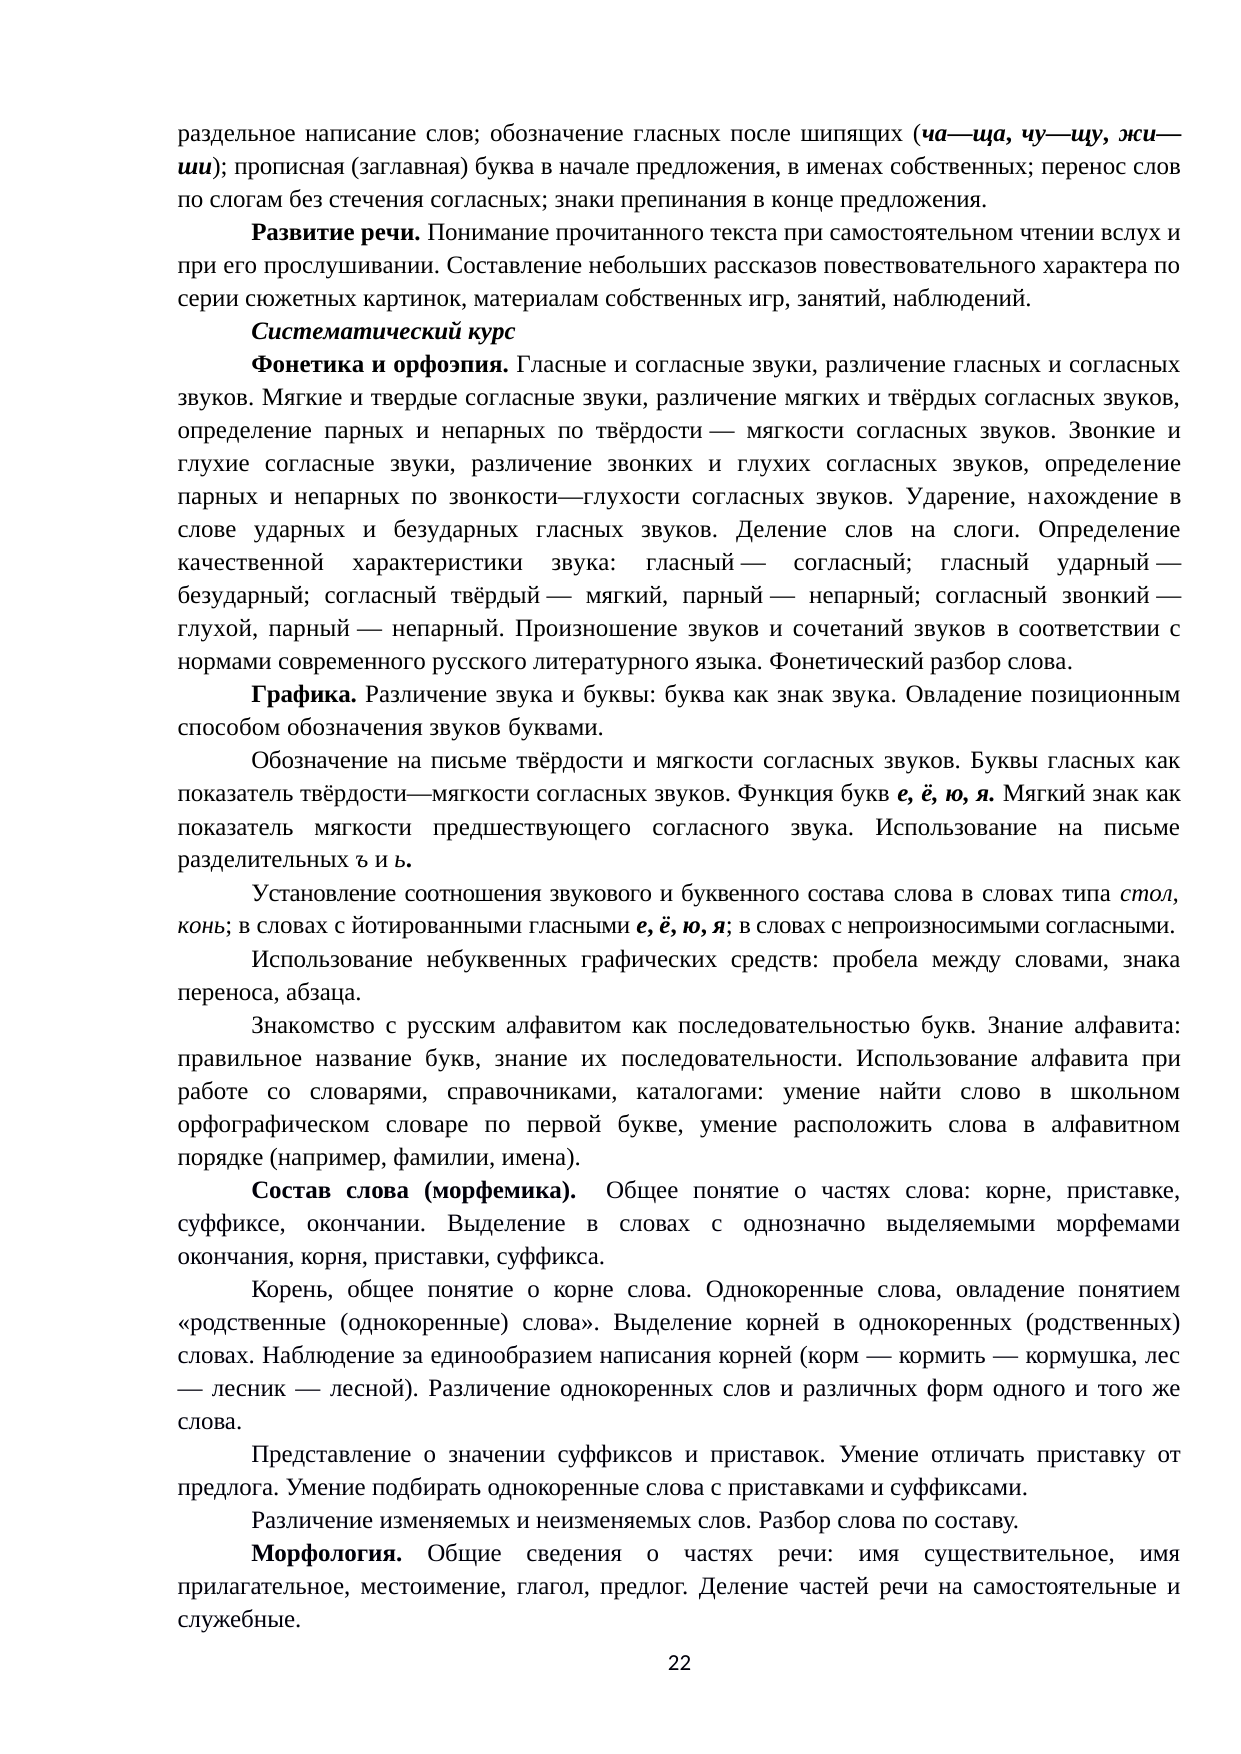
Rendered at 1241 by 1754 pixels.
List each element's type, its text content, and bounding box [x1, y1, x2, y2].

text Морфология. Общие сведения о частях речи: имя существительное, имя прилагательное, местоимение, глагол, предлог. Деление частей речи на самостоятельные и служебные. [177, 1538, 1181, 1633]
text Представление о значении суффиксов и приставок. Умение отличать приставку от предлога. Умение подбирать однокоренные слова с приставками и суффиксами. [177, 1439, 1181, 1501]
text Использование небуквенных графических средств: пробела между словами, знака переноса, абзаца. [177, 944, 1181, 1005]
text Систематический курс [177, 316, 1181, 345]
text Состав слова (морфемика). Общее понятие о частях слова: корне, приставке, суффиксе, окончании. Выделение в словах с однозначно выделяемыми морфемами окончания, корня, приставки, суффикса. [177, 1175, 1181, 1269]
text Корень, общее понятие о корне слова. Однокоренные слова, овладение понятием «родственные (однокоренные) слова». Выделение корней в однокоренных (родственных) словах. Наблюдение за единообразием написания корней (корм — кормить — кормушка, лес — лесник — лесной). Различение однокоренных слов и различных форм одного и того же слова. [177, 1274, 1181, 1435]
text Обозначение на письме твёрдости и мягкости согласных звуков. Буквы гласных как показатель твёрдости—мягкости согласных звуков. Функция букв е, ё, ю, я. Мягкий знак как показатель мягкости предшествующего согласного звука. Использование на письме разделительных ъ и ь. [177, 746, 1181, 873]
text Развитие речи. Понимание прочитанного текста при самостоятельном чтении вслух и при его прослушивании. Составление небольших рассказов повествовательного характера по серии сюжетных картинок, материалам собственных игр, занятий, наблюдений. [177, 217, 1181, 312]
text Знакомство с русским алфавитом как последовательностью букв. Знание алфавита: правильное название букв, знание их последовательности. Использование алфавита при работе со словарями, справочниками, каталогами: умение найти слово в школьном орфографическом словаре по первой букве, умение расположить слова в алфавитном порядке (например, фамилии, имена). [177, 1010, 1181, 1171]
text Установление соотношения звукового и буквенного состава слова в словах типа стол, конь; в словах с йотированными гласными е, ё, ю, я; в словах с непроизносимыми согласными. [177, 878, 1181, 939]
text раздельное написание слов; обозначение гласных после шипящих (ча—ща, чу—щу, жи—ши); прописная (заглавная) буква в начале предложения, в именах собственных; перенос слов по слогам без стечения согласных; знаки препинания в конце предложения. [177, 118, 1181, 213]
text Графика. Различение звука и буквы: буква как знак звука. Овладение позиционным способом обозначения звуков буквами. [177, 679, 1181, 741]
text Различение изменяемых и неизменяемых слов. Разбор слова по составу. [177, 1505, 1181, 1534]
text Фонетика и орфоэпия. Гласные и согласные звуки, различение гласных и согласных звуков. Мягкие и твердые согласные звуки, различение мягких и твёрдых согласных звуков, определение парных и непарных по твёрдости — мягкости согласных звуков. Звонкие и глухие согласные звуки, различение звонких и глухих согласных звуков, определение парных и непарных по звонкости—глухости согласных звуков. Ударение, нахождение в слове ударных и безударных гласных звуков. Деление слов на слоги. Определение качественной характеристики звука: гласный — согласный; гласный ударный — безударный; согласный твёрдый — мягкий, парный — непарный; согласный звонкий — глухой, парный — непарный. Произношение звуков и сочетаний звуков в соответствии с нормами современного русского литературного языка. Фонетический разбор слова. [177, 349, 1181, 675]
